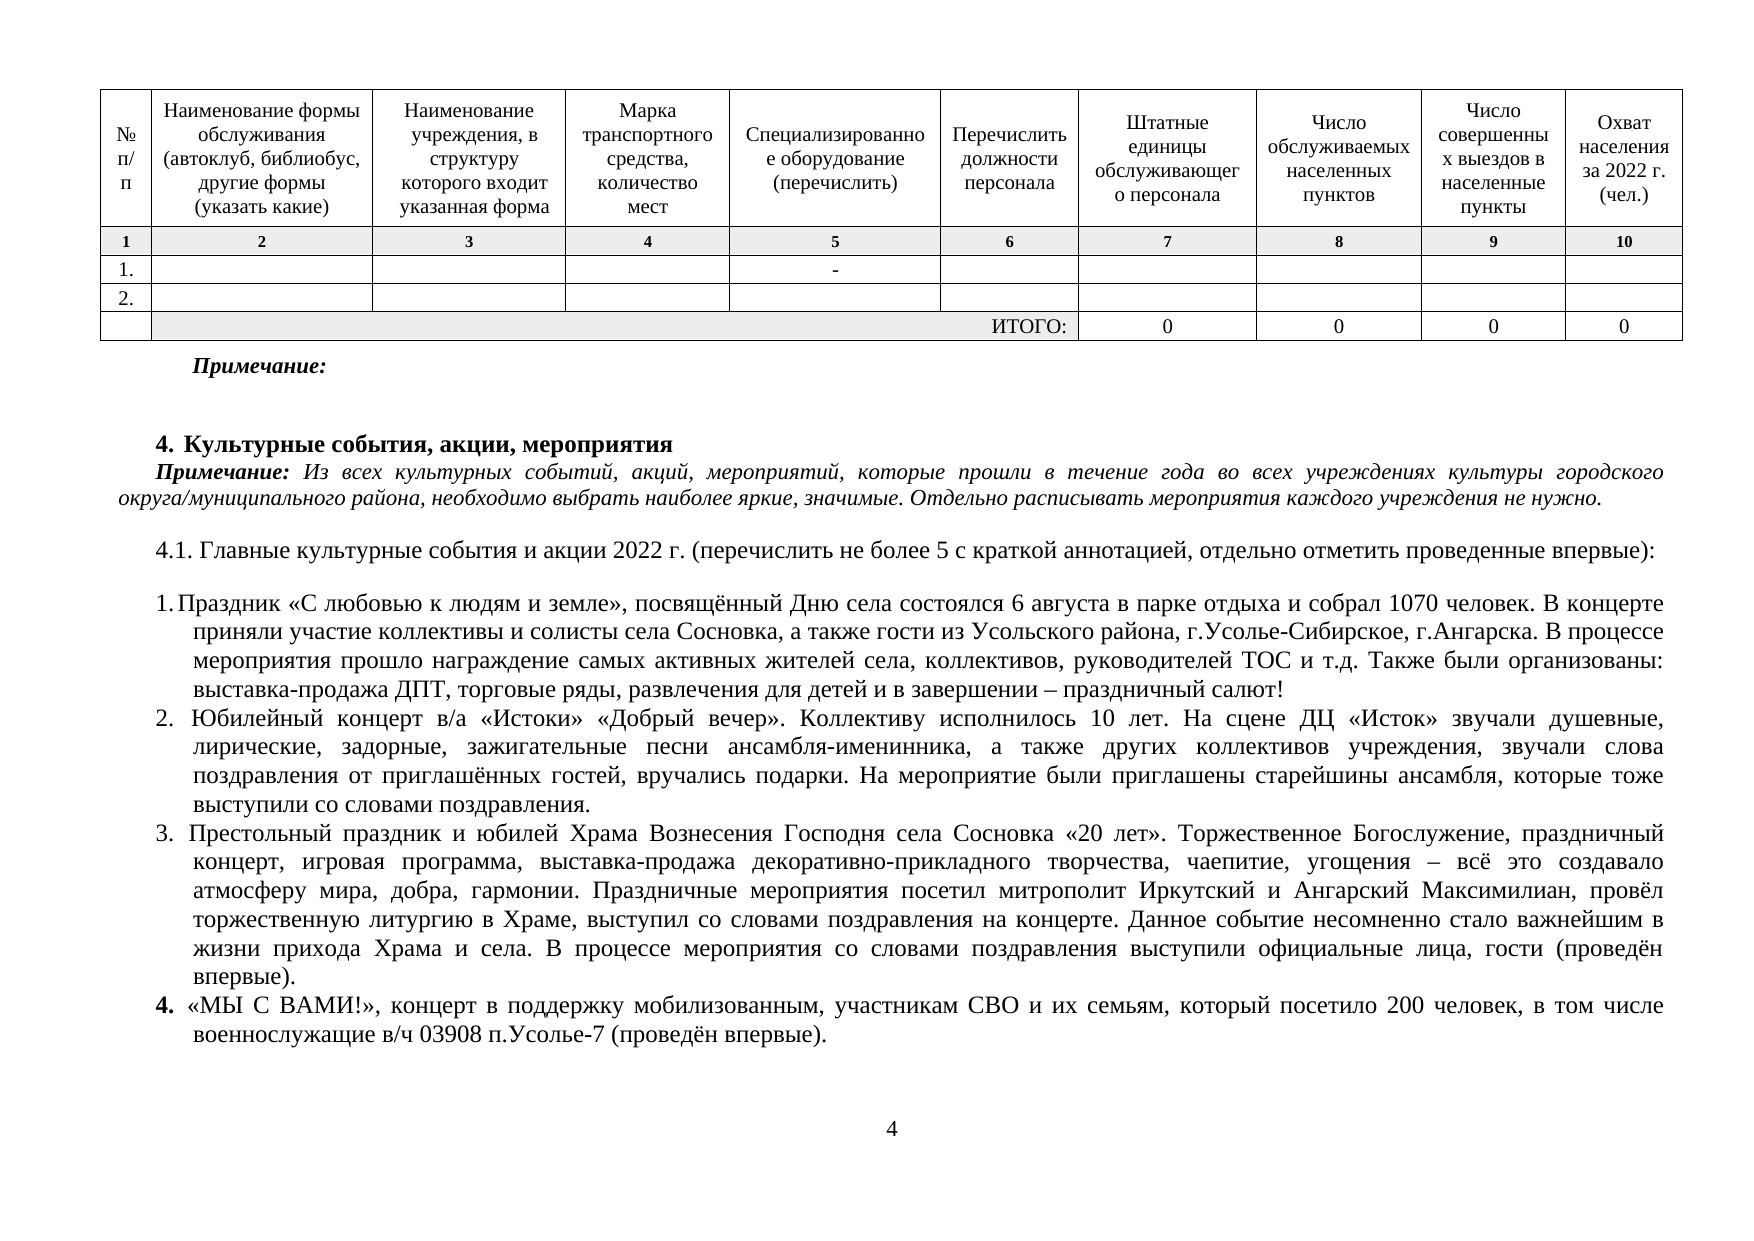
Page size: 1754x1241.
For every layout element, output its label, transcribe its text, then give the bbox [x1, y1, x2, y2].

table_header Перечислить должности персонала [941, 90, 1078, 226]
table_header Наименование формы обслуживания (автоклуб, библиобус, другие формы (указать какие) [152, 90, 372, 226]
table_cell [1422, 256, 1565, 283]
table_cell [941, 284, 1078, 311]
table_cell [152, 284, 372, 311]
table_cell 0 [1566, 312, 1682, 339]
list Культурные события, акции, мероприятия [118, 429, 1665, 458]
list Праздник «С любовью к людям и земле», посвящённый Дню села состоялся 6 августа в парке отдыха и собрал 1070 человек. В концерте приняли участие коллективы и солисты села Сосновка, а также гости из Усольского района, г.Усолье-Сибирское, г.Ангарска. В процессе мероприятия прошло награждение самых активных жителей села, коллективов, руководителей ТОС и т.д. Также были организованы: выставка-продажа ДПТ, торговые ряды, развлечения для детей и в завершении – праздничный салют! [155, 588, 1665, 703]
table_cell 2. [101, 284, 151, 311]
table_cell [1422, 284, 1565, 311]
table_header Охват населения за 2022 г. (чел.) [1566, 90, 1682, 226]
table_cell [941, 256, 1078, 283]
list Примечание: Из всех культурных событий, акций, мероприятий, которые прошли в течение года во всех учреждениях культуры городского округа/муниципального района, необходимо выбрать наиболее яркие, значимые. Отдельно расписывать мероприятия каждого учреждения не нужно. [118, 458, 1665, 511]
table_cell [1079, 284, 1256, 311]
table_cell 10 [1566, 227, 1682, 254]
table_cell 5 [730, 227, 940, 254]
table_cell [101, 312, 151, 339]
table_header Марка транспортного средства, количество мест [566, 90, 729, 226]
table_cell - [730, 256, 940, 283]
text Примечание: [118, 353, 1665, 379]
table_cell [1257, 284, 1421, 311]
list Юбилейный концерт в/а «Истоки» «Добрый вечер». Коллективу исполнилось 10 лет. На сцене ДЦ «Исток» звучали душевные, лирические, задорные, зажигательные песни ансамбля-именинника, а также других коллективов учреждения, звучали слова поздравления от приглашённых гостей, вручались подарки. На мероприятие были приглашены старейшины ансамбля, которые тоже выступили со словами поздравления. [155, 703, 1665, 818]
table_cell 1. [101, 256, 151, 283]
table_cell ИТОГО: [152, 312, 1078, 339]
table_cell 3 [373, 227, 565, 254]
table_cell [1257, 256, 1421, 283]
table_cell 0 [1079, 312, 1256, 339]
table_cell [566, 256, 729, 283]
table_cell [373, 256, 565, 283]
table_cell 1 [101, 227, 151, 254]
table_cell 7 [1079, 227, 1256, 254]
table_header Наименование учреждения, в структуру которого входит указанная форма [373, 90, 565, 226]
table_cell 8 [1257, 227, 1421, 254]
table_cell 9 [1422, 227, 1565, 254]
table_header Число обслуживаемых населенных пунктов [1257, 90, 1421, 226]
list «МЫ С ВАМИ!», концерт в поддержку мобилизованным, участникам СВО и их семьям, который посетило 200 человек, в том числе военнослужащие в/ч 03908 п.Усолье-7 (проведён впервые). [155, 990, 1665, 1048]
list Престольный праздник и юбилей Храма Вознесения Господня села Сосновка «20 лет». Торжественное Богослужение, праздничный концерт, игровая программа, выставка-продажа декоративно-прикладного творчества, чаепитие, угощения – всё это создавало атмосферу мира, добра, гармонии. Праздничные мероприятия посетил митрополит Иркутский и Ангарский Максимилиан, провёл торжественную литургию в Храме, выступил со словами поздравления на концерте. Данное событие несомненно стало важнейшим в жизни прихода Храма и села. В процессе мероприятия со словами поздравления выступили официальные лица, гости (проведён впервые). [155, 818, 1665, 990]
table_cell 0 [1257, 312, 1421, 339]
table_cell 0 [1422, 312, 1565, 339]
table_cell [1079, 256, 1256, 283]
table_cell [730, 284, 940, 311]
table_header Число совершенных выездов в населенные пункты [1422, 90, 1565, 226]
table_cell [1566, 284, 1682, 311]
table_cell [152, 256, 372, 283]
table_cell [1566, 256, 1682, 283]
table_header Специализированное оборудование (перечислить) [730, 90, 940, 226]
table_cell [373, 284, 565, 311]
list 4.1. Главные культурные события и акции 2022 г. (перечислить не более 5 с краткой аннотацией, отдельно отметить проведенные впервые): [118, 535, 1665, 564]
table_header Штатные единицы обслуживающего персонала [1079, 90, 1256, 226]
table_cell [566, 284, 729, 311]
table_cell 2 [152, 227, 372, 254]
table_cell 4 [566, 227, 729, 254]
table_cell 6 [941, 227, 1078, 254]
table_header № п/п [101, 90, 151, 226]
